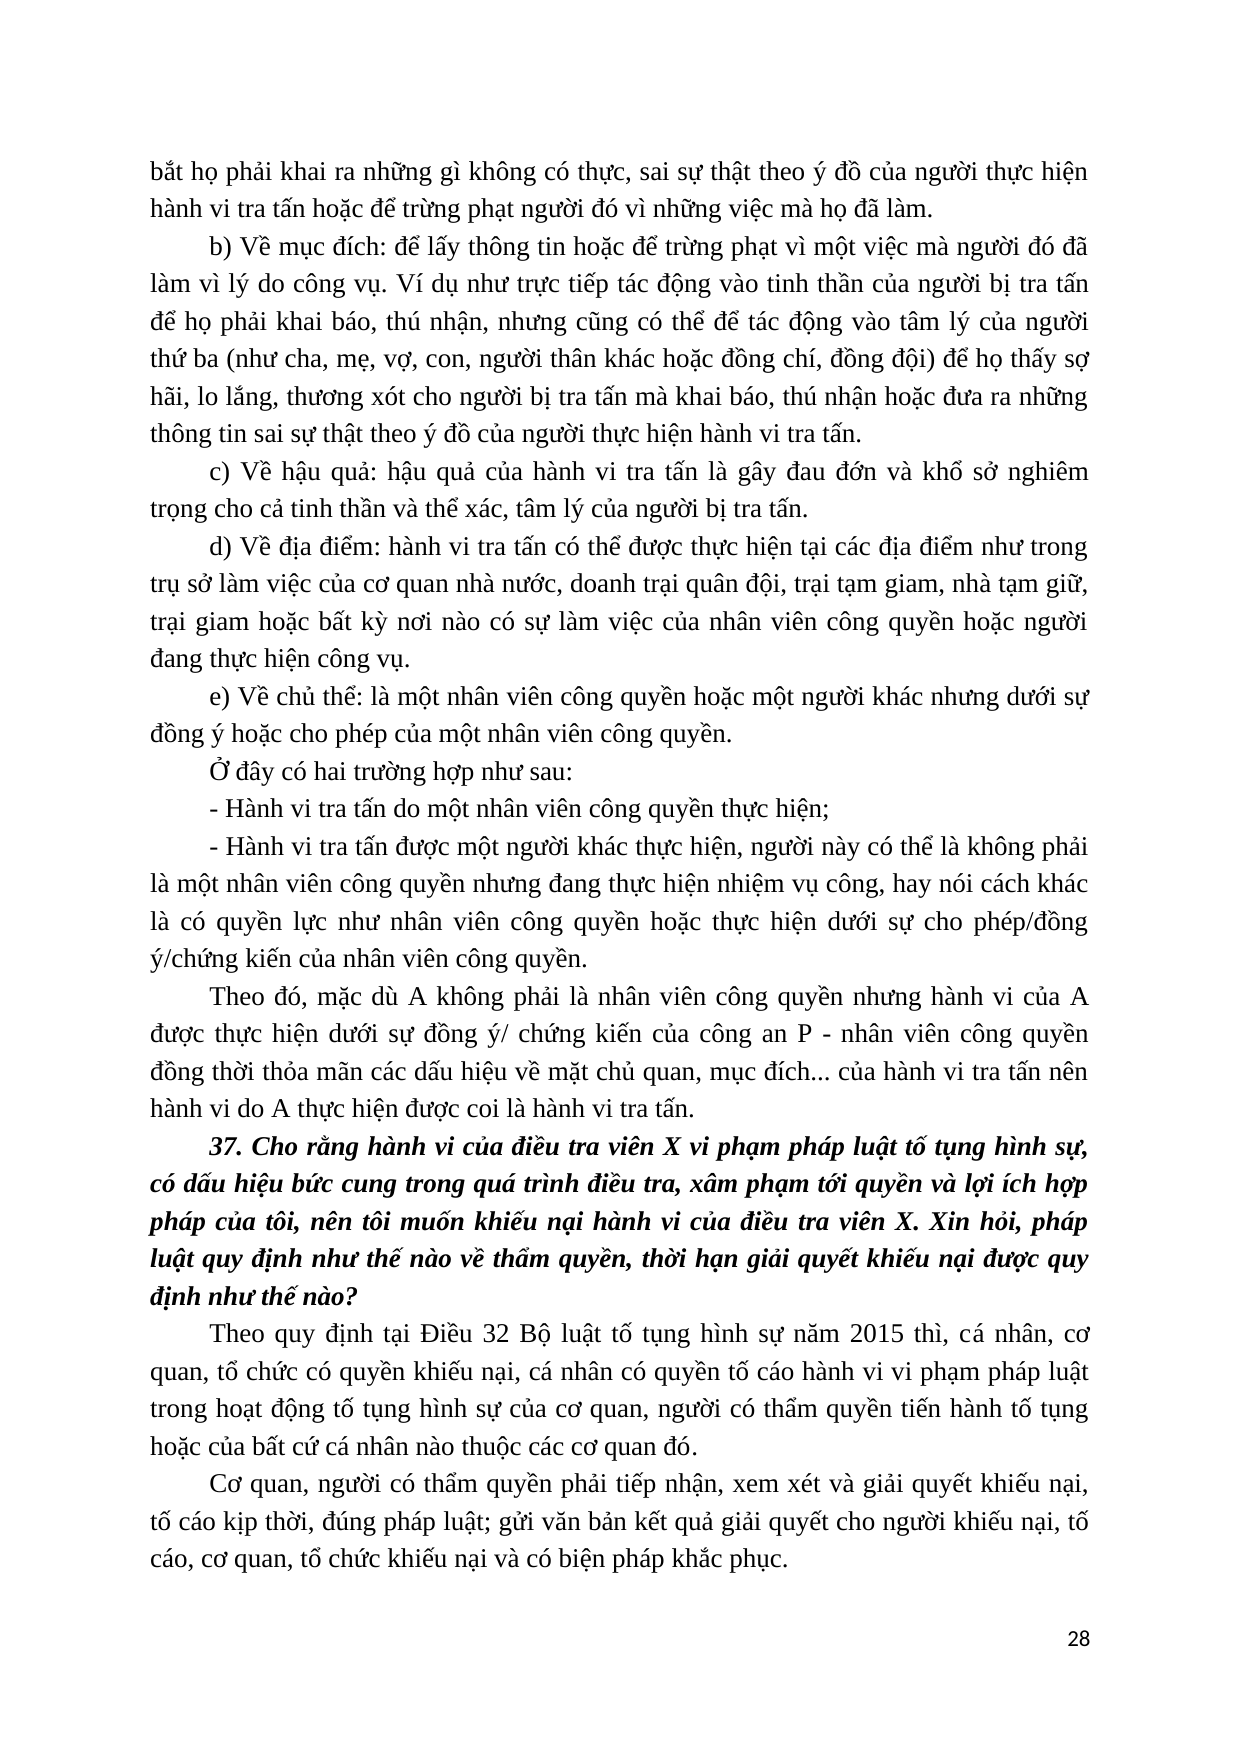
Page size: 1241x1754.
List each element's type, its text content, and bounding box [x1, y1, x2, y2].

text Theo quy định tại Điều 32 Bộ luật tố tụng hình sự năm 2015 thì, cá nhân, cơ quan, tổ chức có quyền khiếu nại, cá nhân có quyền tố cáo hành vi vi phạm pháp luật trong hoạt động tố tụng hình sự của cơ quan, người có thẩm quyền tiến hành tố tụng hoặc của bất cứ cá nhân nào thuộc các cơ quan đó. [150, 1312, 1090, 1462]
text e) Về chủ thể: là một nhân viên công quyền hoặc một người khác nhưng dưới sự đồng ý hoặc cho phép của một nhân viên công quyền. [150, 675, 1090, 750]
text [150, 150, 1090, 225]
text - Hành vi tra tấn được một người khác thực hiện, người này có thể là không phải là một nhân viên công quyền nhưng đang thực hiện nhiệm vụ công, hay nói cách khác là có quyền lực như nhân viên công quyền hoặc thực hiện dưới sự cho phép/đồng ý/chứng kiến của nhân viên công quyền. [150, 825, 1090, 975]
text Cơ quan, người có thẩm quyền phải tiếp nhận, xem xét và giải quyết khiếu nại, tố cáo kịp thời, đúng pháp luật; gửi văn bản kết quả giải quyết cho người khiếu nại, tố cáo, cơ quan, tổ chức khiếu nại và có biện pháp khắc phục. [150, 1462, 1090, 1575]
text Theo đó, mặc dù A không phải là nhân viên công quyền nhưng hành vi của A được thực hiện dưới sự đồng ý/ chứng kiến của công an P - nhân viên công quyền đồng thời thỏa mãn các dấu hiệu về mặt chủ quan, mục đích... của hành vi tra tấn nên hành vi do A thực hiện được coi là hành vi tra tấn. [150, 975, 1090, 1125]
text 37. Cho rằng hành vi của điều tra viên X vi phạm pháp luật tố tụng hình sự, có dấu hiệu bức cung trong quá trình điều tra, xâm phạm tới quyền và lợi ích hợp pháp của tôi, nên tôi muốn khiếu nại hành vi của điều tra viên X. Xin hỏi, pháp luật quy định như thế nào về thẩm quyền, thời hạn giải quyết khiếu nại được quy định như thế nào? [150, 1125, 1090, 1312]
text c) Về hậu quả: hậu quả của hành vi tra tấn là gây đau đớn và khổ sở nghiêm trọng cho cả tinh thần và thể xác, tâm lý của người bị tra tấn. [150, 450, 1090, 525]
text b) Về mục đích: để lấy thông tin hoặc để trừng phạt vì một việc mà người đó đã làm vì lý do công vụ. Ví dụ như trực tiếp tác động vào tinh thần của người bị tra tấn để họ phải khai báo, thú nhận, nhưng cũng có thể để tác động vào tâm lý của người thứ ba (như cha, mẹ, vợ, con, người thân khác hoặc đồng chí, đồng đội) để họ thấy sợ hãi, lo lắng, thương xót cho người bị tra tấn mà khai báo, thú nhận hoặc đưa ra những thông tin sai sự thật theo ý đồ của người thực hiện hành vi tra tấn. [150, 225, 1090, 450]
text - Hành vi tra tấn do một nhân viên công quyền thực hiện; [150, 787, 1090, 825]
text d) Về địa điểm: hành vi tra tấn có thể được thực hiện tại các địa điểm như trong trụ sở làm việc của cơ quan nhà nước, doanh trại quân đội, trại tạm giam, nhà tạm giữ, trại giam hoặc bất kỳ nơi nào có sự làm việc của nhân viên công quyền hoặc người đang thực hiện công vụ. [150, 525, 1090, 675]
text Ở đây có hai trường hợp như sau: [150, 750, 1090, 787]
